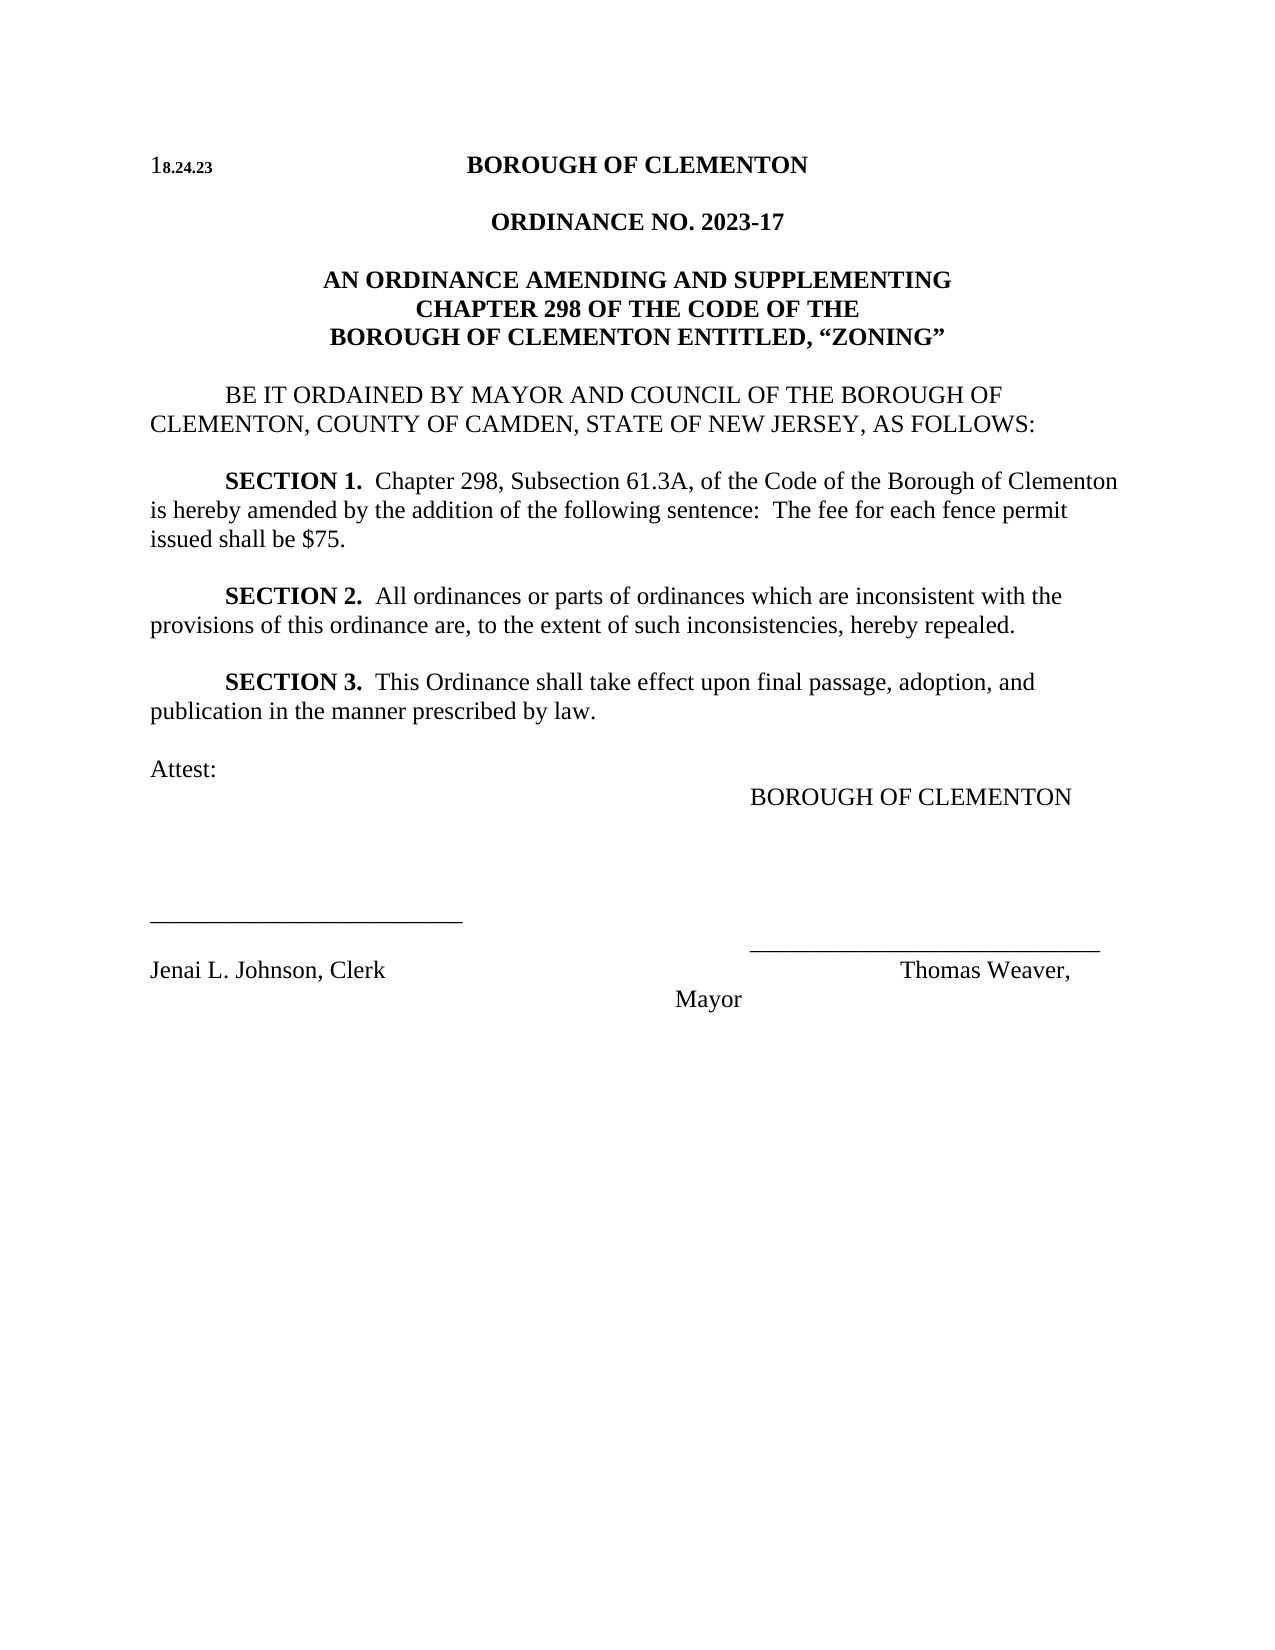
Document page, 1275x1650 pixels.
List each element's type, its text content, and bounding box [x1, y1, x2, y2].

text SECTION 2. All ordinances or parts of ordinances which are inconsistent with the provisions of this ordinance are, to the extent of such inconsistencies, hereby repealed. [150, 581, 1125, 639]
text BOROUGH OF CLEMENTON ENTITLED, “ZONING” [150, 322, 1125, 351]
text Jenai L. Johnson, Clerk Thomas Weaver, Mayor [150, 955, 1125, 1012]
text SECTION 1. Chapter 298, Subsection 61.3A, of the Code of the Borough of Clementon is hereby amended by the addition of the following sentence: The fee for each fence permit issued shall be $75. [150, 466, 1125, 552]
text ORDINANCE NO. 2023-17 [150, 207, 1125, 236]
text AN ORDINANCE AMENDING AND SUPPLEMENTING [150, 265, 1125, 294]
text Attest: BOROUGH OF CLEMENTON [150, 754, 1125, 811]
text CHAPTER 298 OF THE CODE OF THE [150, 294, 1125, 322]
text _________________________ ____________________________ [150, 897, 1125, 955]
text SECTION 3. This Ordinance shall take effect upon final passage, adoption, and publication in the manner prescribed by law. [150, 667, 1125, 725]
text 8.24.23 BOROUGH OF CLEMENTON [150, 150, 1125, 179]
text BE IT ORDAINED BY MAYOR AND COUNCIL OF THE BOROUGH OF CLEMENTON, COUNTY OF CAMDEN, STATE OF NEW JERSEY, AS FOLLOWS: [150, 380, 1125, 437]
